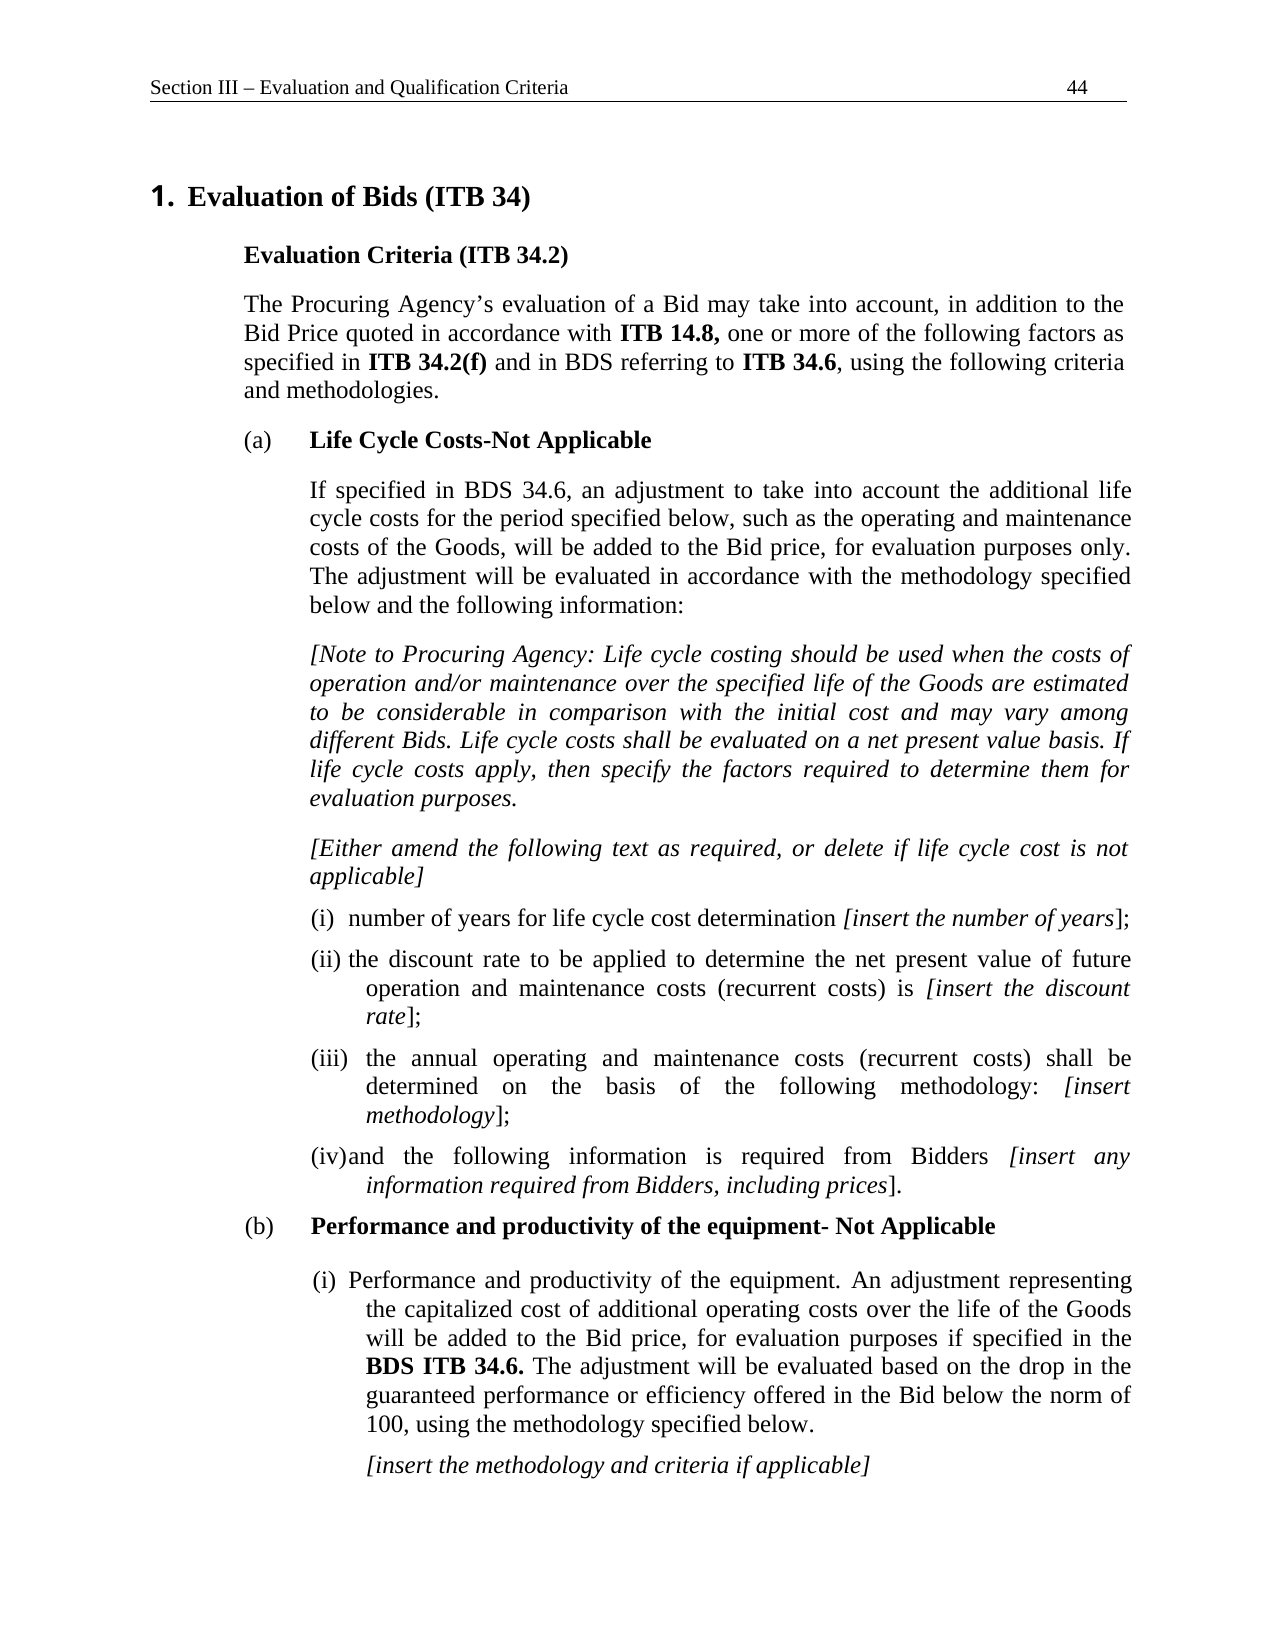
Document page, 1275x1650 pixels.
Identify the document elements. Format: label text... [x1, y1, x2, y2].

list the annual operating and maintenance costs (recurrent costs) shall be determined on the basis of the following methodology: [insert methodology]; [311, 1043, 1132, 1129]
text If specified in BDS 34.6, an adjustment to take into account the additional life cycle costs for the period specified below, such as the operating and maintenance costs of the Goods, will be added to the Bid price, for evaluation purposes only. The adjustment will be evaluated in accordance with the methodology specified below and the following information: [309, 475, 1132, 618]
list Life Cycle Costs-Not Applicable [244, 425, 1132, 454]
list Performance and productivity of the equipment. An adjustment representing the capitalized cost of additional operating costs over the life of the Goods will be added to the Bid price, for evaluation purposes if specified in the BDS ITB 34.6. The adjustment will be evaluated based on the drop in the guaranteed performance or efficiency offered in the Bid below the norm of 100, using the methodology specified below. [312, 1265, 1132, 1438]
text [Either amend the following text as required, or delete if life cycle cost is not applicable] [309, 833, 1132, 890]
list Performance and productivity of the equipment- Not Applicable [244, 1211, 1132, 1240]
text [insert the methodology and criteria if applicable] [366, 1450, 1132, 1479]
list number of years for life cycle cost determination [insert the number of years]; [311, 903, 1132, 931]
list Evaluation Criteria (ITB 34.2) [244, 240, 1125, 268]
text Evaluation of Bids (ITB 34) [150, 175, 1125, 215]
list The Procuring Agency’s evaluation of a Bid may take into account, in addition to the Bid Price quoted in accordance with ITB 14.8, one or more of the following factors as specified in ITB 34.2(f) and in BDS referring to ITB 34.6, using the following criteria and methodologies. [244, 289, 1125, 404]
list and the following information is required from Bidders [insert any information required from Bidders, including prices]. [311, 1141, 1132, 1199]
text [Note to Procuring Agency: Life cycle costing should be used when the costs of operation and/or maintenance over the specified life of the Goods are estimated to be considerable in comparison with the initial cost and may vary among different Bids. Life cycle costs shall be evaluated on a net present value basis. If life cycle costs apply, then specify the factors required to determine them for evaluation purposes. [309, 639, 1132, 812]
list the discount rate to be applied to determine the net present value of future operation and maintenance costs (recurrent costs) is [insert the discount rate]; [311, 944, 1132, 1030]
